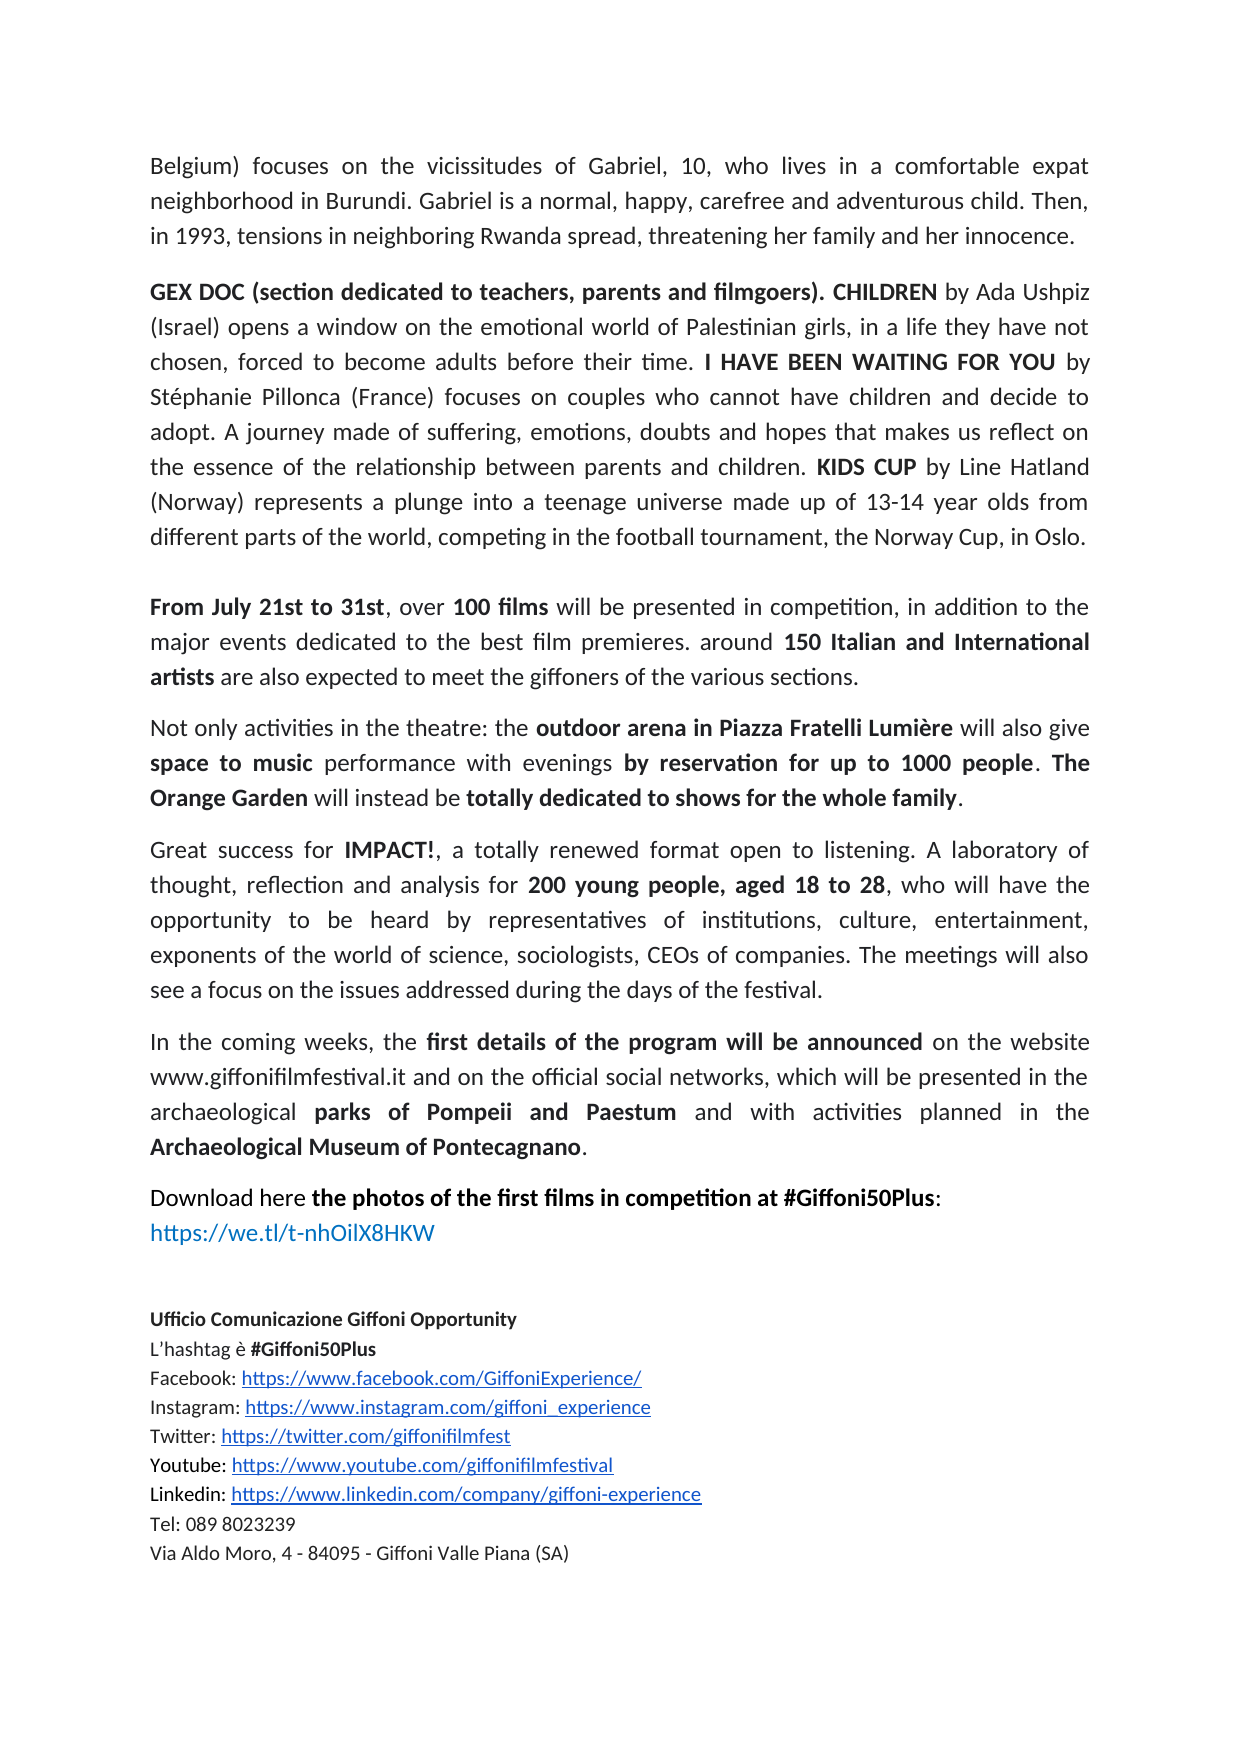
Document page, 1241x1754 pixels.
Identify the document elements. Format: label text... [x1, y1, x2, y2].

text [150, 150, 1090, 251]
text From July 21st to 31st, over 100 films will be presented in competition, in addition to the major events dedicated to the best film premieres. around 150 Italian and International artists are also expected to meet the giffoners of the various sections. [150, 556, 1090, 691]
text Ufficio Comunicazione Giffoni Opportunity L’hashtag è #Giffoni50Plus Facebook: https://www.facebook.com/GiffoniExperience/ Instagram: https://www.instagram.com/giffoni_experience Twitter: https://twitter.com/giffonifilmfest [150, 1307, 1090, 1449]
text In the coming weeks, the first details of the program will be announced on the website www.giffonifilmfestival.it and on the official social networks, which will be presented in the archaeological parks of Pompeii and Paestum and with activities planned in the Archaeological Museum of Pontecagnano. [150, 1026, 1090, 1161]
text Youtube: https://www.youtube.com/giffonifilmfestival [150, 1452, 1090, 1478]
text Not only activities in the theatre: the outdoor arena in Piazza Fratelli Lumière will also give space to music performance with evenings by reservation for up to 1000 people. The Orange Garden will instead be totally dedicated to shows for the whole family. [150, 712, 1090, 813]
text Linkedin: https://www.linkedin.com/company/giffoni-experience [150, 1482, 1090, 1507]
text Download here the photos of the first films in competition at #Giffoni50Plus: https://we.tl/t-nhOilX8HKW [150, 1182, 1090, 1248]
text GEX DOC (section dedicated to teachers, parents and filmgoers). CHILDREN by Ada Ushpiz (Israel) opens a window on the emotional world of Palestinian girls, in a life they have not chosen, forced to become adults before their time. I HAVE BEEN WAITING FOR YOU by Stéphanie Pillonca (France) focuses on couples who cannot have children and decide to adopt. A journey made of suffering, emotions, doubts and hopes that makes us reflect on the essence of the relationship between parents and children. KIDS CUP by Line Hatland (Norway) represents a plunge into a teenage universe made up of 13-14 year olds from different parts of the world, competing in the football tournament, the Norway Cup, in Oslo. [150, 276, 1090, 551]
text Great success for IMPACT!, a totally renewed format open to listening. A laboratory of thought, reflection and analysis for 200 young people, aged 18 to 28, who will have the opportunity to be heard by representatives of institutions, culture, entertainment, exponents of the world of science, sociologists, CEOs of companies. The meetings will also see a focus on the issues addressed during the days of the festival. [150, 834, 1090, 1005]
text Tel: 089 8023239 Via Aldo Moro, 4 - 84095 - Giffoni Valle Piana (SA) [150, 1511, 1090, 1565]
